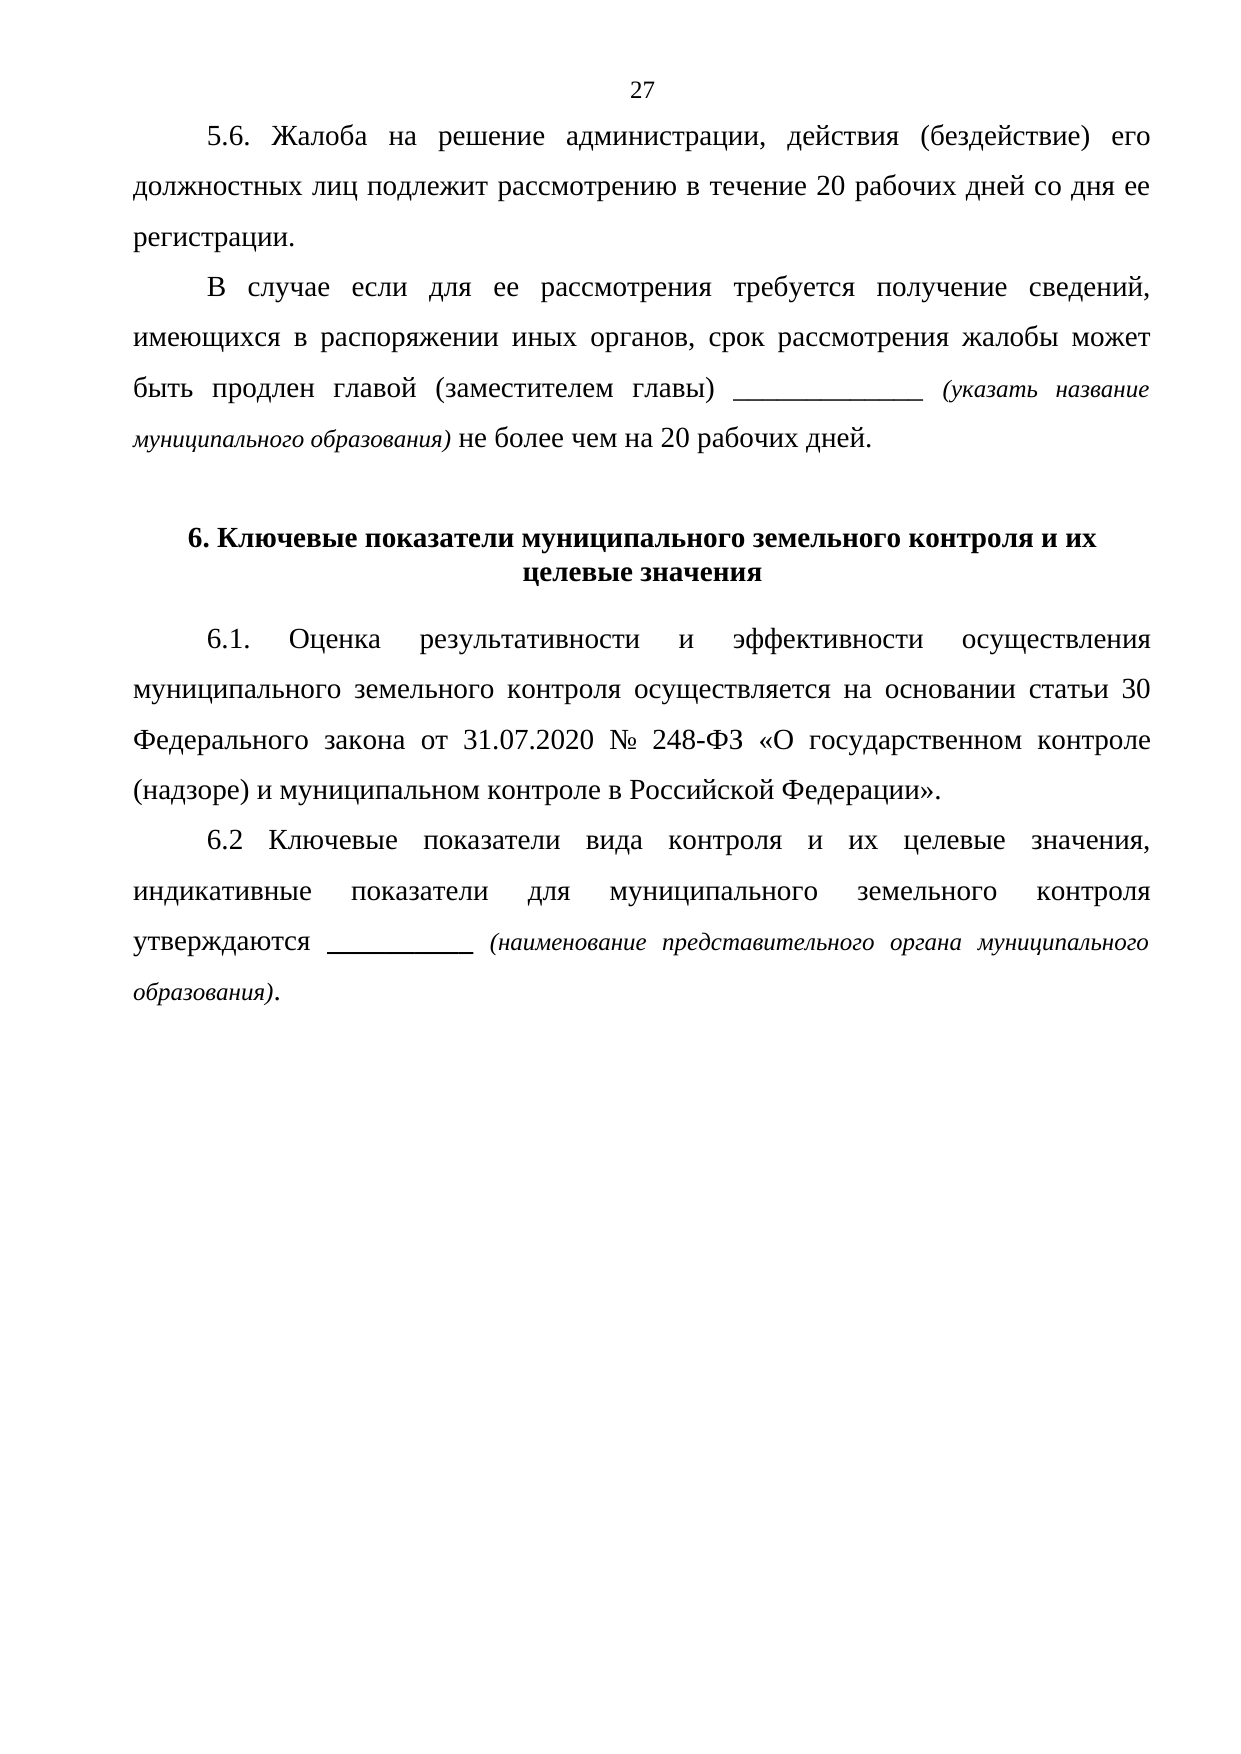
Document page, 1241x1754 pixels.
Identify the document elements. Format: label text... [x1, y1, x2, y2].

text 6.2 Ключевые показатели вида контроля и их целевые значения, индикативные показатели для муниципального земельного контроля утверждаются __________ (наименование представительного органа муниципального образования). [133, 822, 1152, 1007]
text 5.6. Жалоба на решение администрации, действия (бездействие) его должностных лиц подлежит рассмотрению в течение 20 рабочих дней со дня ее регистрации. [133, 118, 1152, 252]
text В случае если для ее рассмотрения требуется получение сведений, имеющихся в распоряжении иных органов, срок рассмотрения жалобы может быть продлен главой (заместителем главы) _____________ (указать название муниципального образования) не более чем на 20 рабочих дней. [133, 269, 1152, 453]
text 6.1. Оценка результативности и эффективности осуществления муниципального земельного контроля осуществляется на основании статьи 30 Федерального закона от 31.07.2020 № 248-ФЗ «О государственном контроле (надзоре) и муниципальном контроле в Российской Федерации». [133, 621, 1152, 806]
text 6. Ключевые показатели муниципального земельного контроля и их целевые значения [133, 521, 1152, 588]
